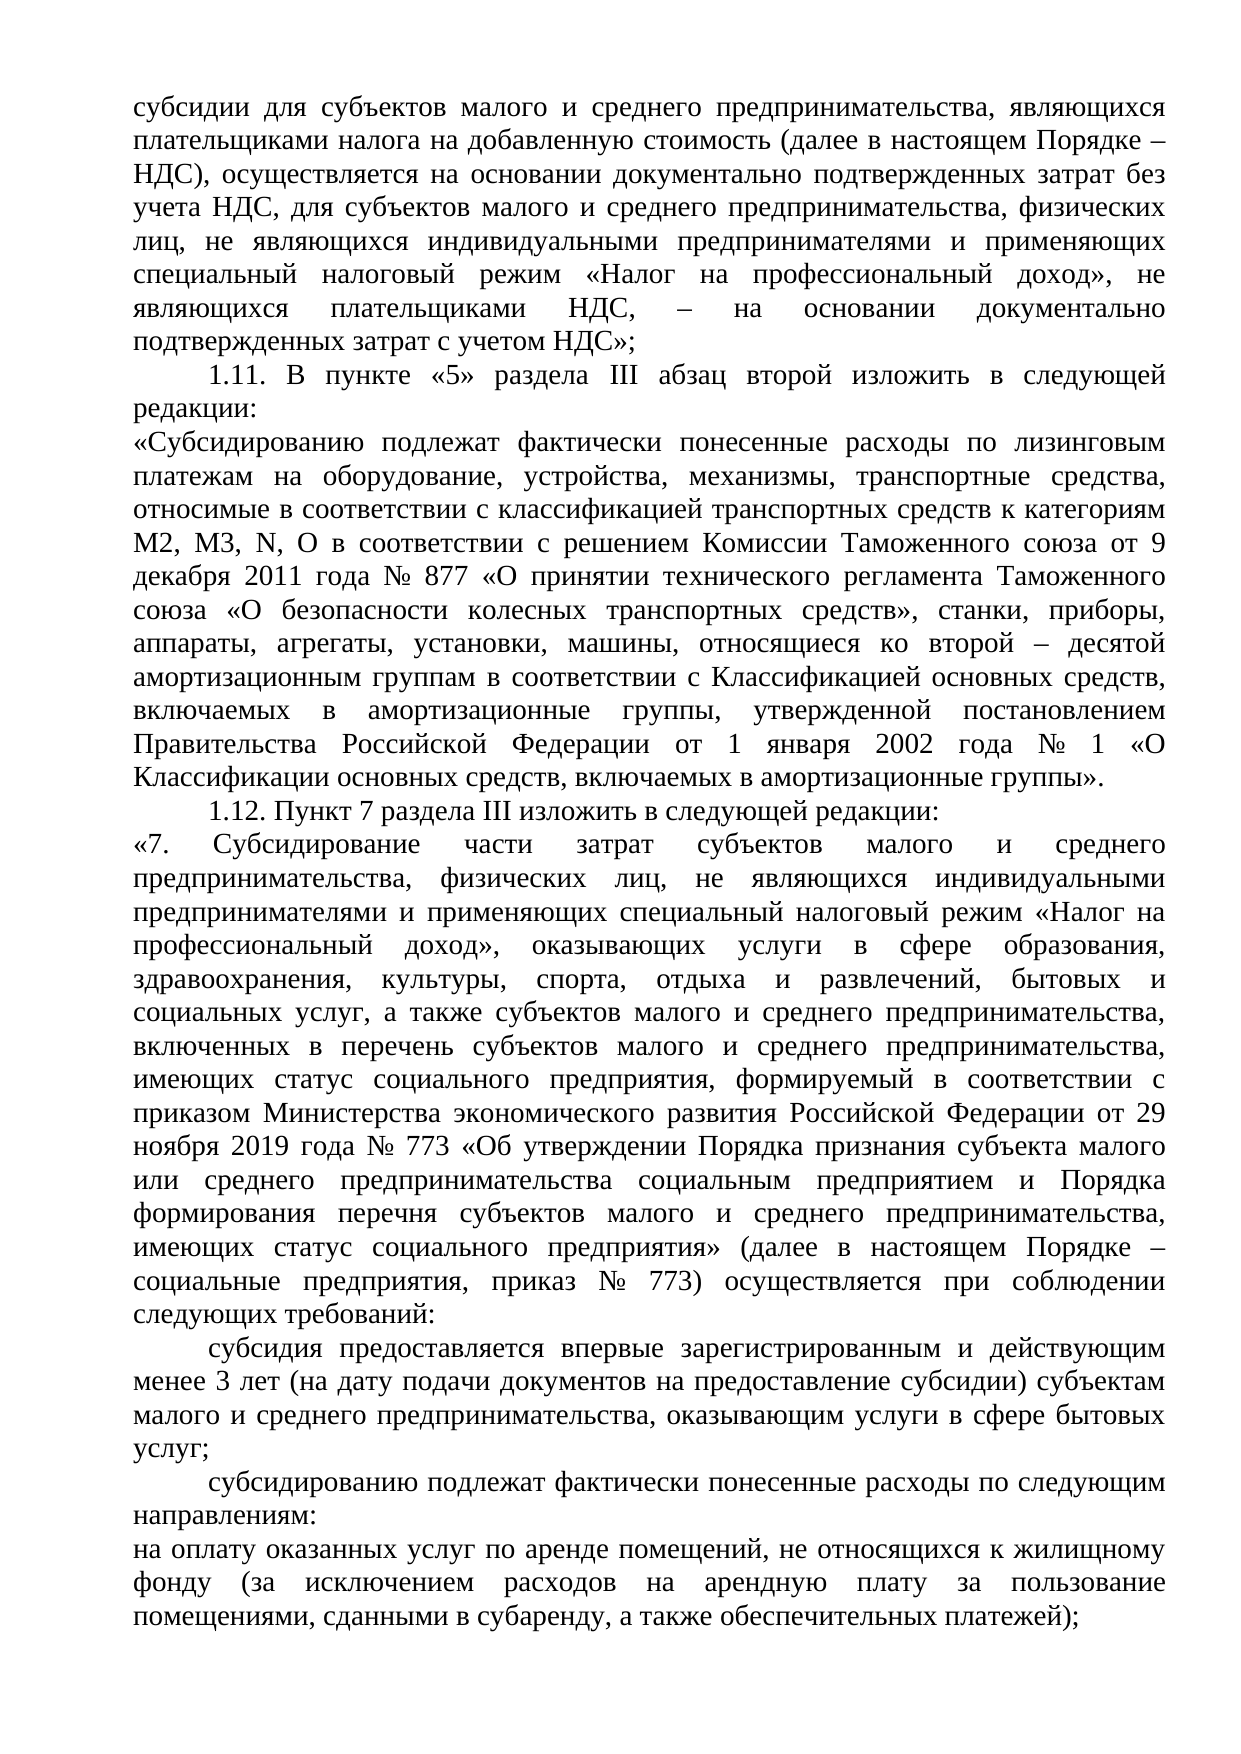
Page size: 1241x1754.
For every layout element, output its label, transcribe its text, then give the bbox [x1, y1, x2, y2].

text субсидия предоставляется впервые зарегистрированным и действующим менее 3 лет (на дату подачи документов на предоставление субсидии) субъектам малого и среднего предпринимательства, оказывающим услуги в сфере бытовых услуг; [133, 1330, 1167, 1464]
text субсидированию подлежат фактически понесенные расходы по следующим направлениям: [133, 1464, 1167, 1531]
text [133, 89, 1167, 357]
text «7. Субсидирование части затрат субъектов малого и среднего предпринимательства, физических лиц, не являющихся индивидуальными предпринимателями и применяющих специальный налоговый режим «Налог на профессиональный доход», оказывающих услуги в сфере образования, здравоохранения, культуры, спорта, отдыха и развлечений, бытовых и социальных услуг, а также субъектов малого и среднего предпринимательства, включенных в перечень субъектов малого и среднего предпринимательства, имеющих статус социального предприятия, формируемый в соответствии с приказом Министерства экономического развития Российской Федерации от 29 ноября 2019 года № 773 «Об утверждении Порядка признания субъекта малого или среднего предпринимательства социальным предприятием и Порядка формирования перечня субъектов малого и среднего предпринимательства, имеющих статус социального предприятия» (далее в настоящем Порядке – социальные предприятия, приказ № 773) осуществляется при соблюдении следующих требований: [133, 827, 1167, 1330]
text 1.12. Пункт 7 раздела III изложить в следующей редакции: [133, 793, 1167, 827]
text на оплату оказанных услуг по аренде помещений, не относящихся к жилищному фонду (за исключением расходов на арендную плату за пользование помещениями, сданными в субаренду, а также обеспечительных платежей); [133, 1531, 1167, 1632]
text 1.11. В пункте «5» раздела III абзац второй изложить в следующей редакции: [133, 357, 1167, 424]
text «Субсидированию подлежат фактически понесенные расходы по лизинговым платежам на оборудование, устройства, механизмы, транспортные средства, относимые в соответствии с классификацией транспортных средств к категориям М2, М3, N, О в соответствии с решением Комиссии Таможенного союза от 9 декабря 2011 года № 877 «О принятии технического регламента Таможенного союза «О безопасности колесных транспортных средств», станки, приборы, аппараты, агрегаты, установки, машины, относящиеся ко второй – десятой амортизационным группам в соответствии с Классификацией основных средств, включаемых в амортизационные группы, утвержденной постановлением Правительства Российской Федерации от 1 января 2002 года № 1 «О Классификации основных средств, включаемых в амортизационные группы». [133, 424, 1167, 793]
